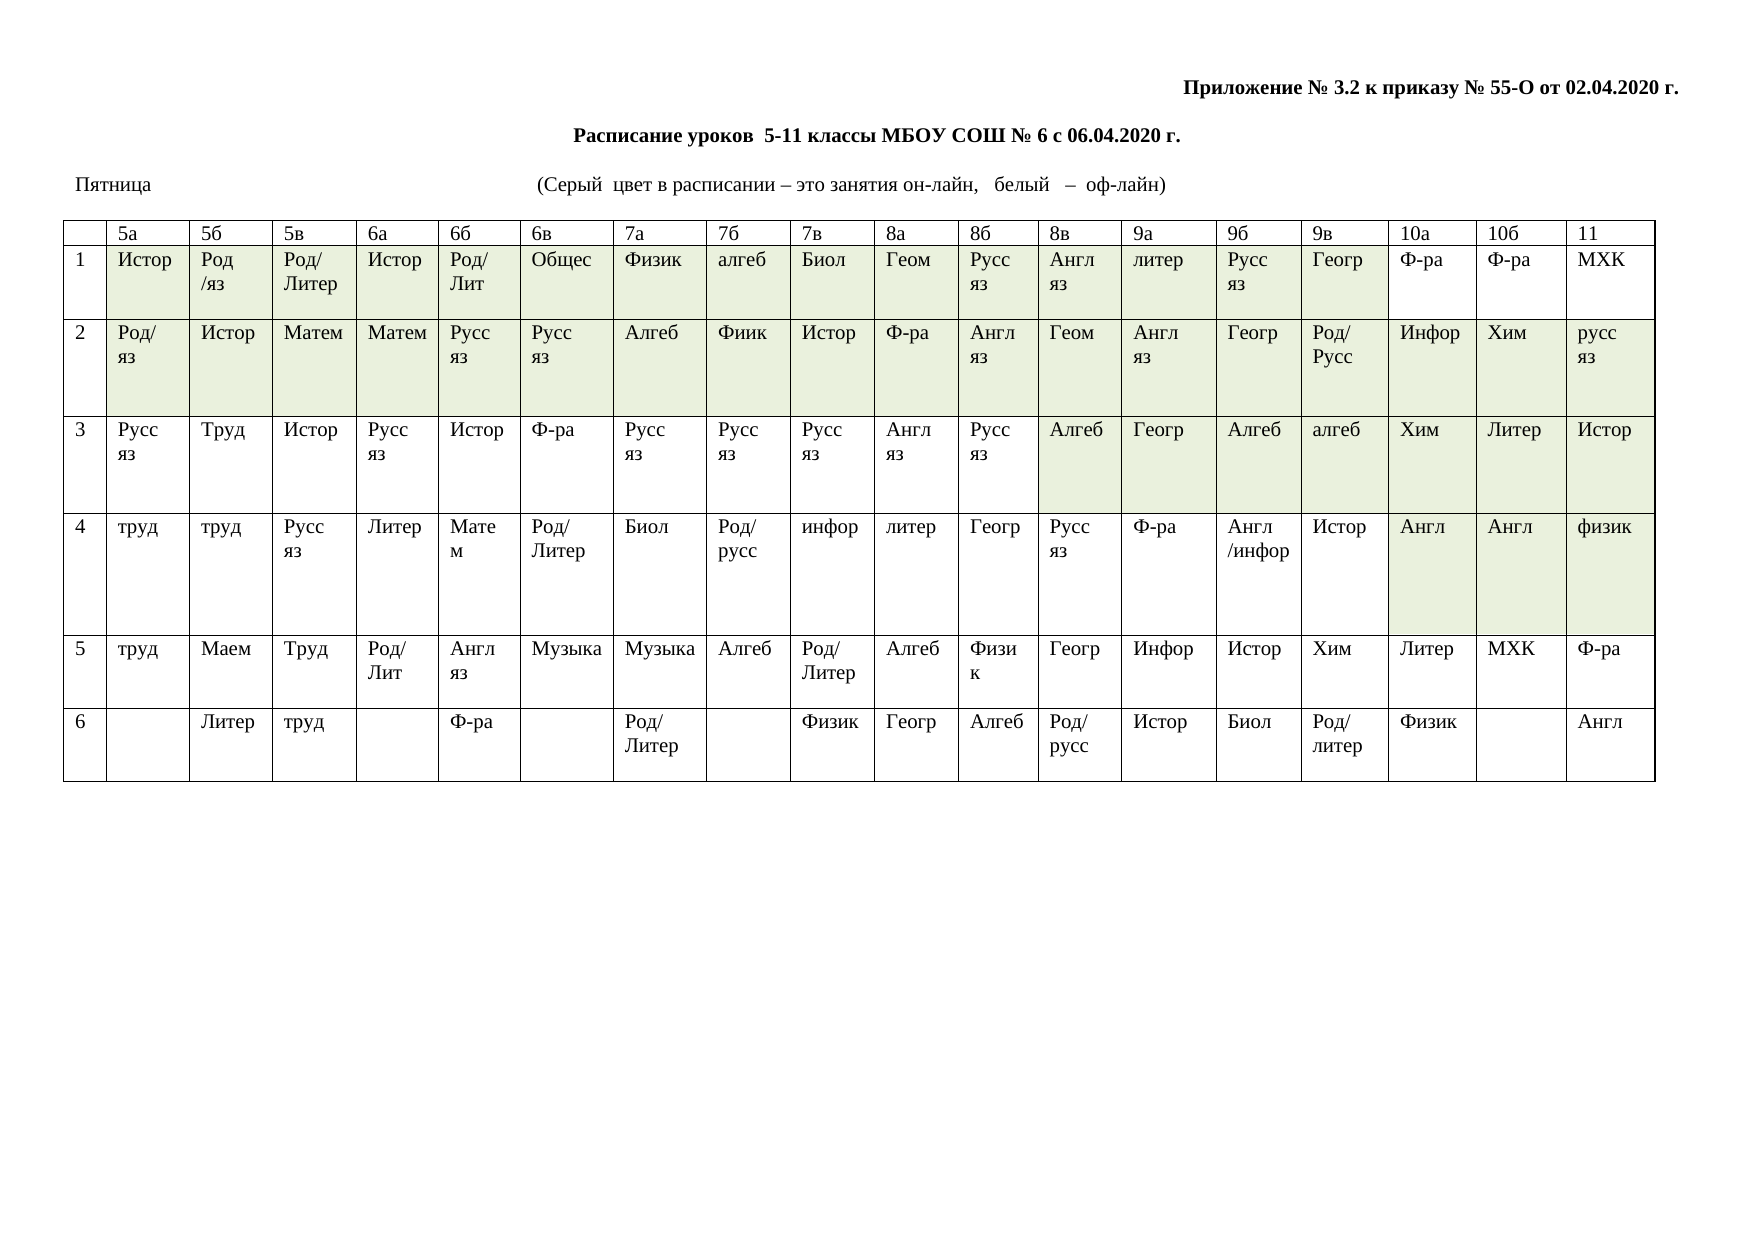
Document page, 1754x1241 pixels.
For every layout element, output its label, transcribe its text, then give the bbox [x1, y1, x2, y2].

table_cell труд [107, 514, 189, 634]
table_cell МХК [1567, 246, 1654, 319]
table_cell Истор [357, 246, 438, 319]
table_cell Алгеб [1217, 417, 1301, 513]
table_cell Физик [959, 636, 1038, 708]
table_cell физик [1567, 514, 1654, 634]
table_cell Истор [1567, 417, 1654, 513]
table_cell Геогр [1217, 320, 1301, 416]
table_cell Истор [439, 417, 520, 513]
table_cell Англ яз [439, 636, 520, 708]
table_cell Труд [190, 417, 272, 513]
table_cell Алгеб [875, 636, 958, 708]
table_cell Русс яз [1039, 514, 1121, 634]
table_header 10б [1477, 221, 1566, 245]
table_cell Фиик [707, 320, 790, 416]
table_cell Русс яз [707, 417, 790, 513]
table_cell Биол [614, 514, 706, 634]
table_cell Ф-ра [521, 417, 613, 513]
table_cell труд [107, 636, 189, 708]
table_cell труд [273, 709, 356, 781]
table_cell Англ /инфор [1217, 514, 1301, 634]
table_cell Русс яз [959, 417, 1038, 513]
table_cell Истор [1302, 514, 1388, 634]
table_header 8в [1039, 221, 1121, 245]
table_cell Род/ яз [107, 320, 189, 416]
table_cell Литер [190, 709, 272, 781]
table_cell Род/ Русс [1302, 320, 1388, 416]
table_cell Физик [614, 246, 706, 319]
table_header 6в [521, 221, 613, 245]
table_cell Геогр [1122, 417, 1216, 513]
table_cell [707, 709, 790, 781]
table_header 9а [1122, 221, 1216, 245]
table_cell [1477, 709, 1566, 781]
table_cell Матем [439, 514, 520, 634]
table_cell Род/ Лит [357, 636, 438, 708]
table_cell Англ [1567, 709, 1654, 781]
table_cell Англ яз [1122, 320, 1216, 416]
table_header 7а [614, 221, 706, 245]
table_cell 6 [64, 709, 106, 781]
table_cell Англ яз [875, 417, 958, 513]
table_cell Ф-ра [1477, 246, 1566, 319]
table_header 5а [107, 221, 189, 245]
table_cell Русс яз [273, 514, 356, 634]
table_cell 3 [64, 417, 106, 513]
table_cell Маем [190, 636, 272, 708]
table_cell Матем [273, 320, 356, 416]
table_header 11 [1567, 221, 1654, 245]
table_cell Ф-ра [439, 709, 520, 781]
table_cell Физик [791, 709, 874, 781]
table_cell Музыка [614, 636, 706, 708]
table_cell алгеб [707, 246, 790, 319]
table_cell Род/ Литер [614, 709, 706, 781]
table_cell Ф-ра [1567, 636, 1654, 708]
table_cell литер [875, 514, 958, 634]
table_cell Музыка [521, 636, 613, 708]
table_cell Истор [1122, 709, 1216, 781]
table_cell Геогр [1302, 246, 1388, 319]
table_cell Истор [190, 320, 272, 416]
table_cell Алгеб [707, 636, 790, 708]
table_cell Ф-ра [1389, 246, 1476, 319]
table_cell Англ [1389, 514, 1476, 634]
table_cell Общес [521, 246, 613, 319]
table_cell Матем [357, 320, 438, 416]
table_cell Хим [1302, 636, 1388, 708]
table_cell Англ яз [959, 320, 1038, 416]
table_cell Русс яз [959, 246, 1038, 319]
table_header 6б [439, 221, 520, 245]
table_header 9б [1217, 221, 1301, 245]
table_cell Биол [791, 246, 874, 319]
table_header 5б [190, 221, 272, 245]
table_header 8б [959, 221, 1038, 245]
table_cell Инфор [1122, 636, 1216, 708]
table_cell Род/ Лит [439, 246, 520, 319]
table_cell Биол [1217, 709, 1301, 781]
table_cell Алгеб [614, 320, 706, 416]
table_cell Физик [1389, 709, 1476, 781]
table_cell труд [190, 514, 272, 634]
table_cell Род/ Литер [791, 636, 874, 708]
table_cell Англ [1477, 514, 1566, 634]
table_cell [357, 709, 438, 781]
table_cell Русс яз [614, 417, 706, 513]
table_cell Геогр [875, 709, 958, 781]
table_cell Англ яз [1039, 246, 1121, 319]
table_header 5в [273, 221, 356, 245]
table_cell Русс яз [791, 417, 874, 513]
table_cell Русс яз [1217, 246, 1301, 319]
table_cell Алгеб [959, 709, 1038, 781]
table_header 8а [875, 221, 958, 245]
table_cell Истор [791, 320, 874, 416]
table_cell Литер [1477, 417, 1566, 513]
table_header [64, 221, 106, 245]
table_cell Хим [1477, 320, 1566, 416]
table_cell Инфор [1389, 320, 1476, 416]
table_cell Русс яз [107, 417, 189, 513]
table_cell инфор [791, 514, 874, 634]
table_cell Русс яз [357, 417, 438, 513]
table_cell литер [1122, 246, 1216, 319]
table_cell Род /яз [190, 246, 272, 319]
table_cell Литер [357, 514, 438, 634]
table_cell Русс яз [439, 320, 520, 416]
table_cell Русс яз [521, 320, 613, 416]
table_cell Геом [1039, 320, 1121, 416]
table_cell Род/ русс [707, 514, 790, 634]
table_cell Геом [875, 246, 958, 319]
table_cell 5 [64, 636, 106, 708]
table_cell Ф-ра [875, 320, 958, 416]
table_header 6а [357, 221, 438, 245]
table_cell алгеб [1302, 417, 1388, 513]
table_cell Род/ Литер [521, 514, 613, 634]
table_header 9в [1302, 221, 1388, 245]
table_cell [107, 709, 189, 781]
table_cell Род/ литер [1302, 709, 1388, 781]
table_cell Геогр [959, 514, 1038, 634]
table_header 7в [791, 221, 874, 245]
table_cell 1 [64, 246, 106, 319]
table_cell Ф-ра [1122, 514, 1216, 634]
table_cell Труд [273, 636, 356, 708]
table_cell русс яз [1567, 320, 1654, 416]
text Пятница (Серый цвет в расписании – это занятия он-лайн, белый – оф-лайн) [75, 172, 1679, 196]
table_cell 2 [64, 320, 106, 416]
table_header 10а [1389, 221, 1476, 245]
text Приложение № 3.2 к приказу № 55-О от 02.04.2020 г. [75, 75, 1679, 99]
table_cell [521, 709, 613, 781]
table_cell Хим [1389, 417, 1476, 513]
table_cell Литер [1389, 636, 1476, 708]
table_cell Род/ Литер [273, 246, 356, 319]
table_header 7б [707, 221, 790, 245]
table_cell Род/ русс [1039, 709, 1121, 781]
table_cell Алгеб [1039, 417, 1121, 513]
table_cell Истор [273, 417, 356, 513]
text Расписание уроков 5-11 классы МБОУ СОШ № 6 с 06.04.2020 г. [75, 123, 1679, 147]
table_cell Истор [107, 246, 189, 319]
table_cell 4 [64, 514, 106, 634]
table_cell Истор [1217, 636, 1301, 708]
table_cell Геогр [1039, 636, 1121, 708]
table_cell МХК [1477, 636, 1566, 708]
